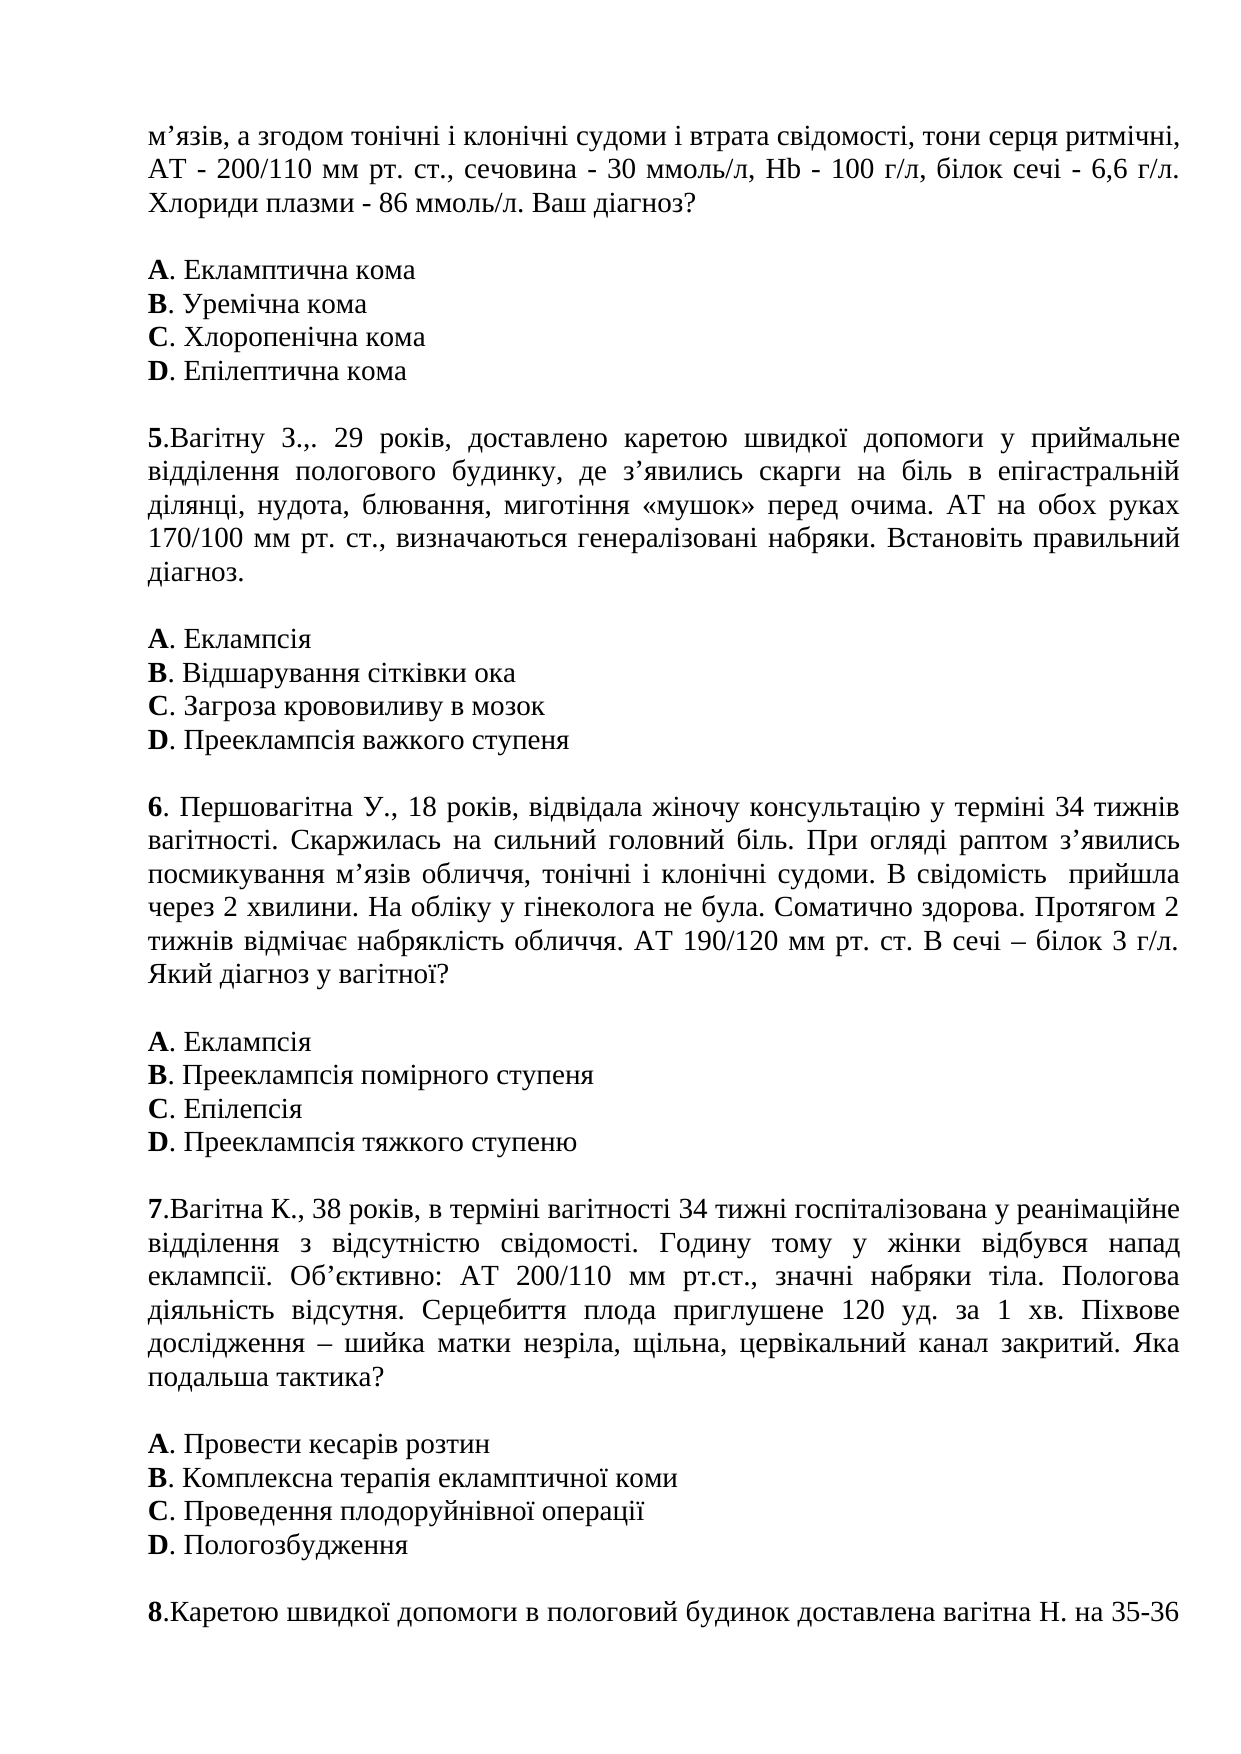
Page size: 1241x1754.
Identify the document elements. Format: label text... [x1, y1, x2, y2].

text В. Комплексна терапія екламптичної коми [148, 1460, 1181, 1493]
text 7.Вагітна К., 38 років, в терміні вагітності 34 тижні госпіталізована у реанімаційне відділення з відсутністю свідомості. Годину тому у жінки відбувся напад еклампсії. Об’єктивно: АТ 200/110 мм рт.ст., значні набряки тіла. Пологова діяльність відсутня. Серцебиття плода приглушене 120 уд. за 1 хв. Піхвове дослідження – шийка матки незріла, щільна, цервікальний канал закритий. Яка подальша тактика? [148, 1191, 1181, 1393]
text С. Проведення плодоруйнівної операції [148, 1493, 1181, 1527]
text А. Еклампсія [148, 1024, 1181, 1057]
text B. Уремічна кома [148, 286, 1181, 319]
text В. Прееклампсія помірного ступеня [148, 1057, 1181, 1091]
text A. Екламптична кома [148, 252, 1181, 286]
text А. Провести кесарів розтин [148, 1426, 1181, 1460]
text D. Прееклампсія тяжкого ступеню [148, 1124, 1181, 1158]
text D. Прееклампсія важкого ступеня [148, 722, 1181, 755]
text D. Епілептична кома [148, 353, 1181, 386]
text D. Пологозбудження [148, 1527, 1181, 1560]
text C. Хлоропенічна кома [148, 319, 1181, 353]
text А. Еклампсія [148, 621, 1181, 655]
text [148, 1594, 1181, 1627]
text С. Епілепсія [148, 1091, 1181, 1124]
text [148, 118, 1181, 219]
text 5.Вагітну З.,. 29 років, доставлено каретою швидкої допомоги у приймальне відділення пологового будинку, де з’явились скарги на біль в епігастральній ділянці, нудота, блювання, миготіння «мушок» перед очима. АТ на обох руках 170/100 мм рт. ст., визначаються генералізовані набряки. Встановіть правильний діагноз. [148, 420, 1181, 588]
text 6. Першовагітна У., 18 років, відвідала жіночу консультацію у терміні 34 тижнів вагітності. Скаржилась на сильний головний біль. При огляді раптом з’явились посмикування м’язів обличчя, тонічні і клонічні судоми. В свідомість прийшла через 2 хвилини. На обліку у гінеколога не була. Соматично здорова. Протягом 2 тижнів відмічає набряклість обличчя. АТ 190/120 мм рт. ст. В сечі – білок 3 г/л. Який діагноз у вагітної? [148, 789, 1181, 990]
text С. Загроза крововиливу в мозок [148, 688, 1181, 722]
text В. Відшарування сітківки ока [148, 655, 1181, 688]
